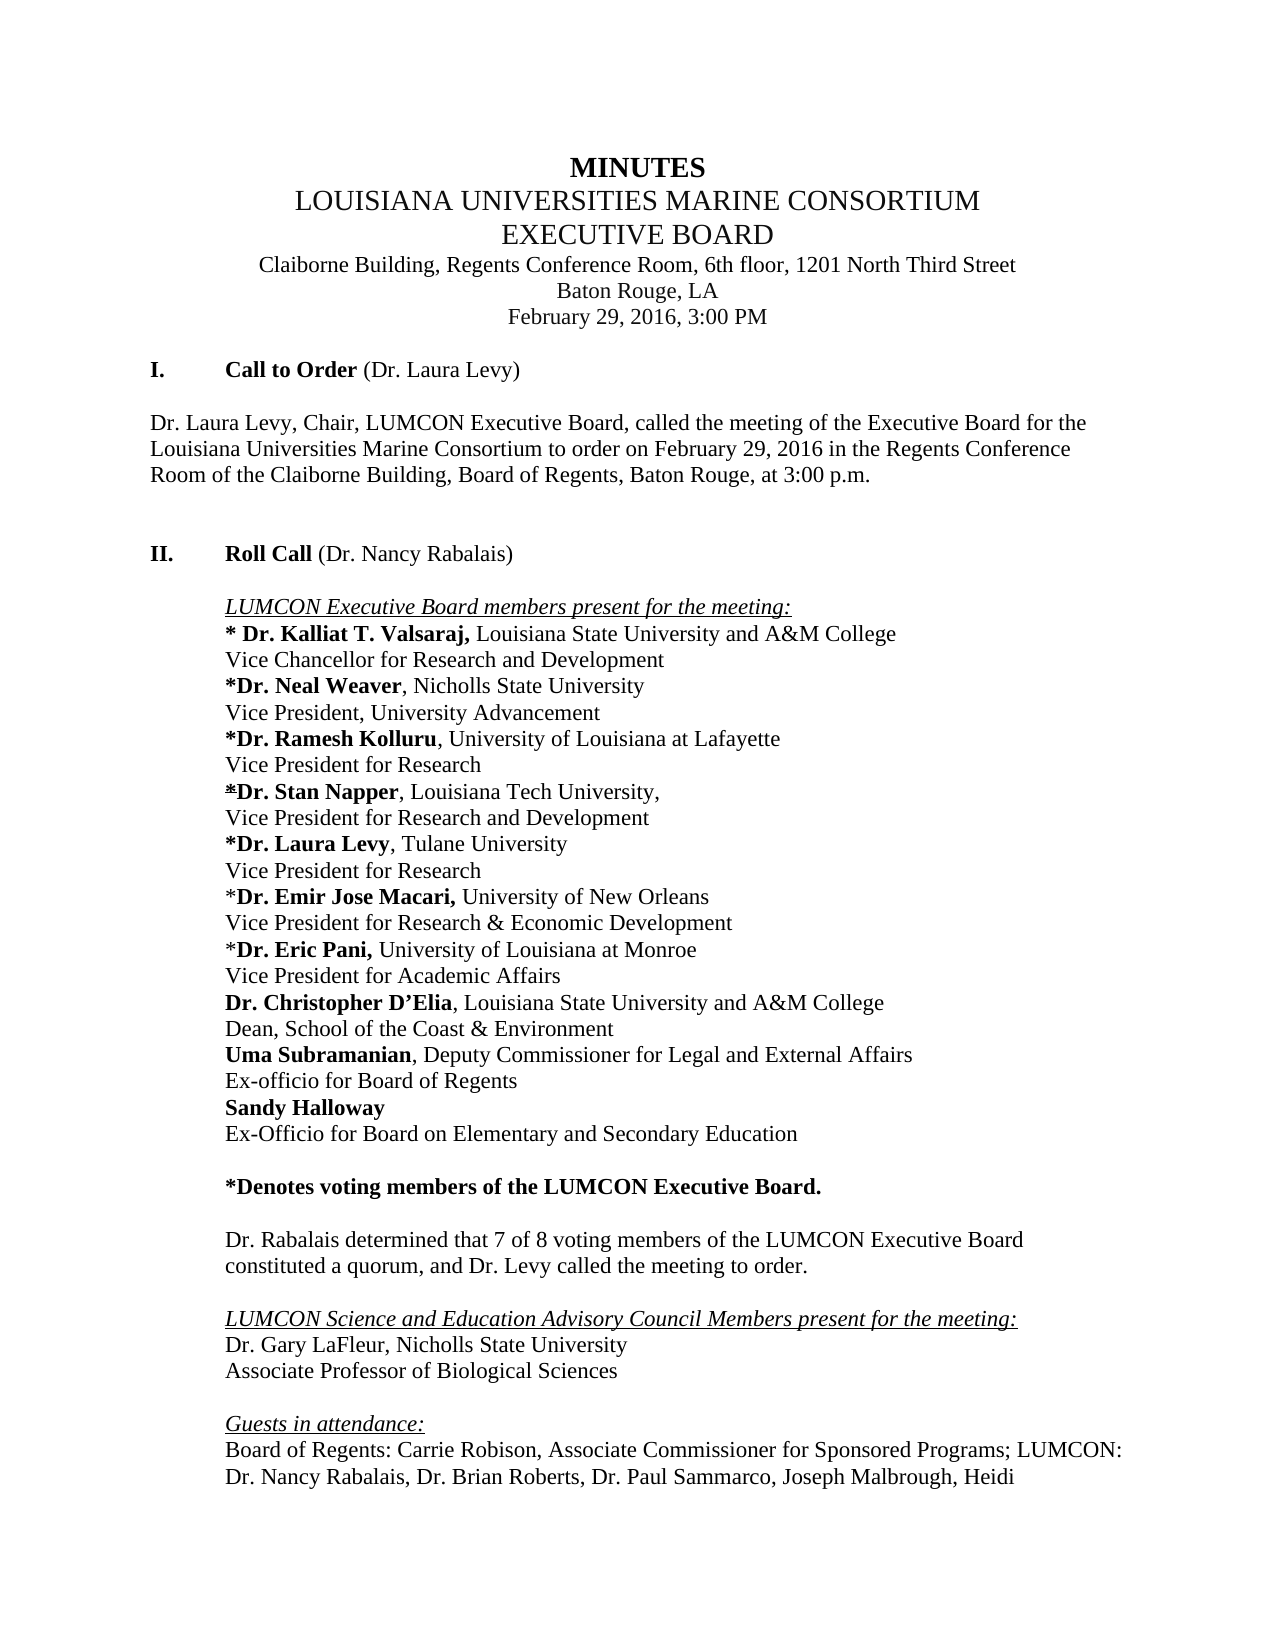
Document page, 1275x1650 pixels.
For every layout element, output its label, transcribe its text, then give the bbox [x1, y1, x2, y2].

list Call to Order (Dr. Laura Levy) [150, 356, 1125, 382]
text Ex-officio for Board of Regents [225, 1068, 1125, 1094]
text *Dr. Neal Weaver, Nicholls State University [225, 672, 1125, 699]
text Guests in attendance: [225, 1410, 1125, 1437]
text *Dr. Ramesh Kolluru, University of Louisiana at Lafayette [225, 725, 1125, 751]
text Vice President for Research and Development [225, 804, 1125, 830]
text *Dr. Laura Levy, Tulane University [225, 830, 1125, 857]
text EXECUTIVE BOARD [150, 217, 1125, 251]
text *Dr. Eric Pani, University of Louisiana at Monroe [225, 936, 1125, 962]
text Dr. Rabalais determined that 7 of 8 voting members of the LUMCON Executive Board constituted a quorum, and Dr. Levy called the meeting to order. [225, 1226, 1125, 1278]
text Uma Subramanian, Deputy Commissioner for Legal and External Affairs [225, 1041, 1125, 1068]
text LOUISIANA UNIVERSITIES MARINE CONSORTIUM [150, 183, 1125, 217]
text LUMCON Executive Board members present for the meeting: [225, 593, 1125, 619]
text *Denotes voting members of the LUMCON Executive Board. [225, 1173, 1125, 1199]
text Vice President for Research & Economic Development [225, 909, 1125, 936]
title MINUTES [150, 150, 1125, 183]
text Dr. Christopher D’Elia, Louisiana State University and A&M College [225, 988, 1125, 1015]
text *Dr. Stan Napper, Louisiana Tech University, [225, 778, 1125, 804]
text Ex-Officio for Board on Elementary and Secondary Education [225, 1120, 1125, 1147]
text Vice President for Research [225, 751, 1125, 778]
text Sandy Halloway [225, 1094, 1125, 1120]
text Vice Chancellor for Research and Development [225, 646, 1125, 672]
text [225, 1437, 1125, 1489]
text LUMCON Science and Education Advisory Council Members present for the meeting: [225, 1305, 1125, 1331]
text * Dr. Kalliat T. Valsaraj, Louisiana State University and A&M College [225, 619, 1125, 646]
text February 29, 2016, 3:00 PM [150, 303, 1125, 330]
text Baton Rouge, LA [150, 277, 1125, 303]
text Vice President for Research [225, 857, 1125, 883]
text Dr. Laura Levy, Chair, LUMCON Executive Board, called the meeting of the Executive Board for the Louisiana Universities Marine Consortium to order on February 29, 2016 in the Regents Conference Room of the Claiborne Building, Board of Regents, Baton Rouge, at 3:00 p.m. [150, 409, 1125, 488]
text Vice President, University Advancement [225, 699, 1125, 725]
text Dr. Gary LaFleur, Nicholls State University [225, 1331, 1125, 1357]
list Roll Call (Dr. Nancy Rabalais) [150, 541, 1125, 567]
text Dean, School of the Coast & Environment [225, 1015, 1125, 1041]
text Vice President for Academic Affairs [225, 962, 1125, 988]
text Associate Professor of Biological Sciences [225, 1357, 1125, 1384]
text Claiborne Building, Regents Conference Room, 6th floor, 1201 North Third Street [150, 251, 1125, 277]
text *Dr. Emir Jose Macari, University of New Orleans [225, 883, 1125, 909]
